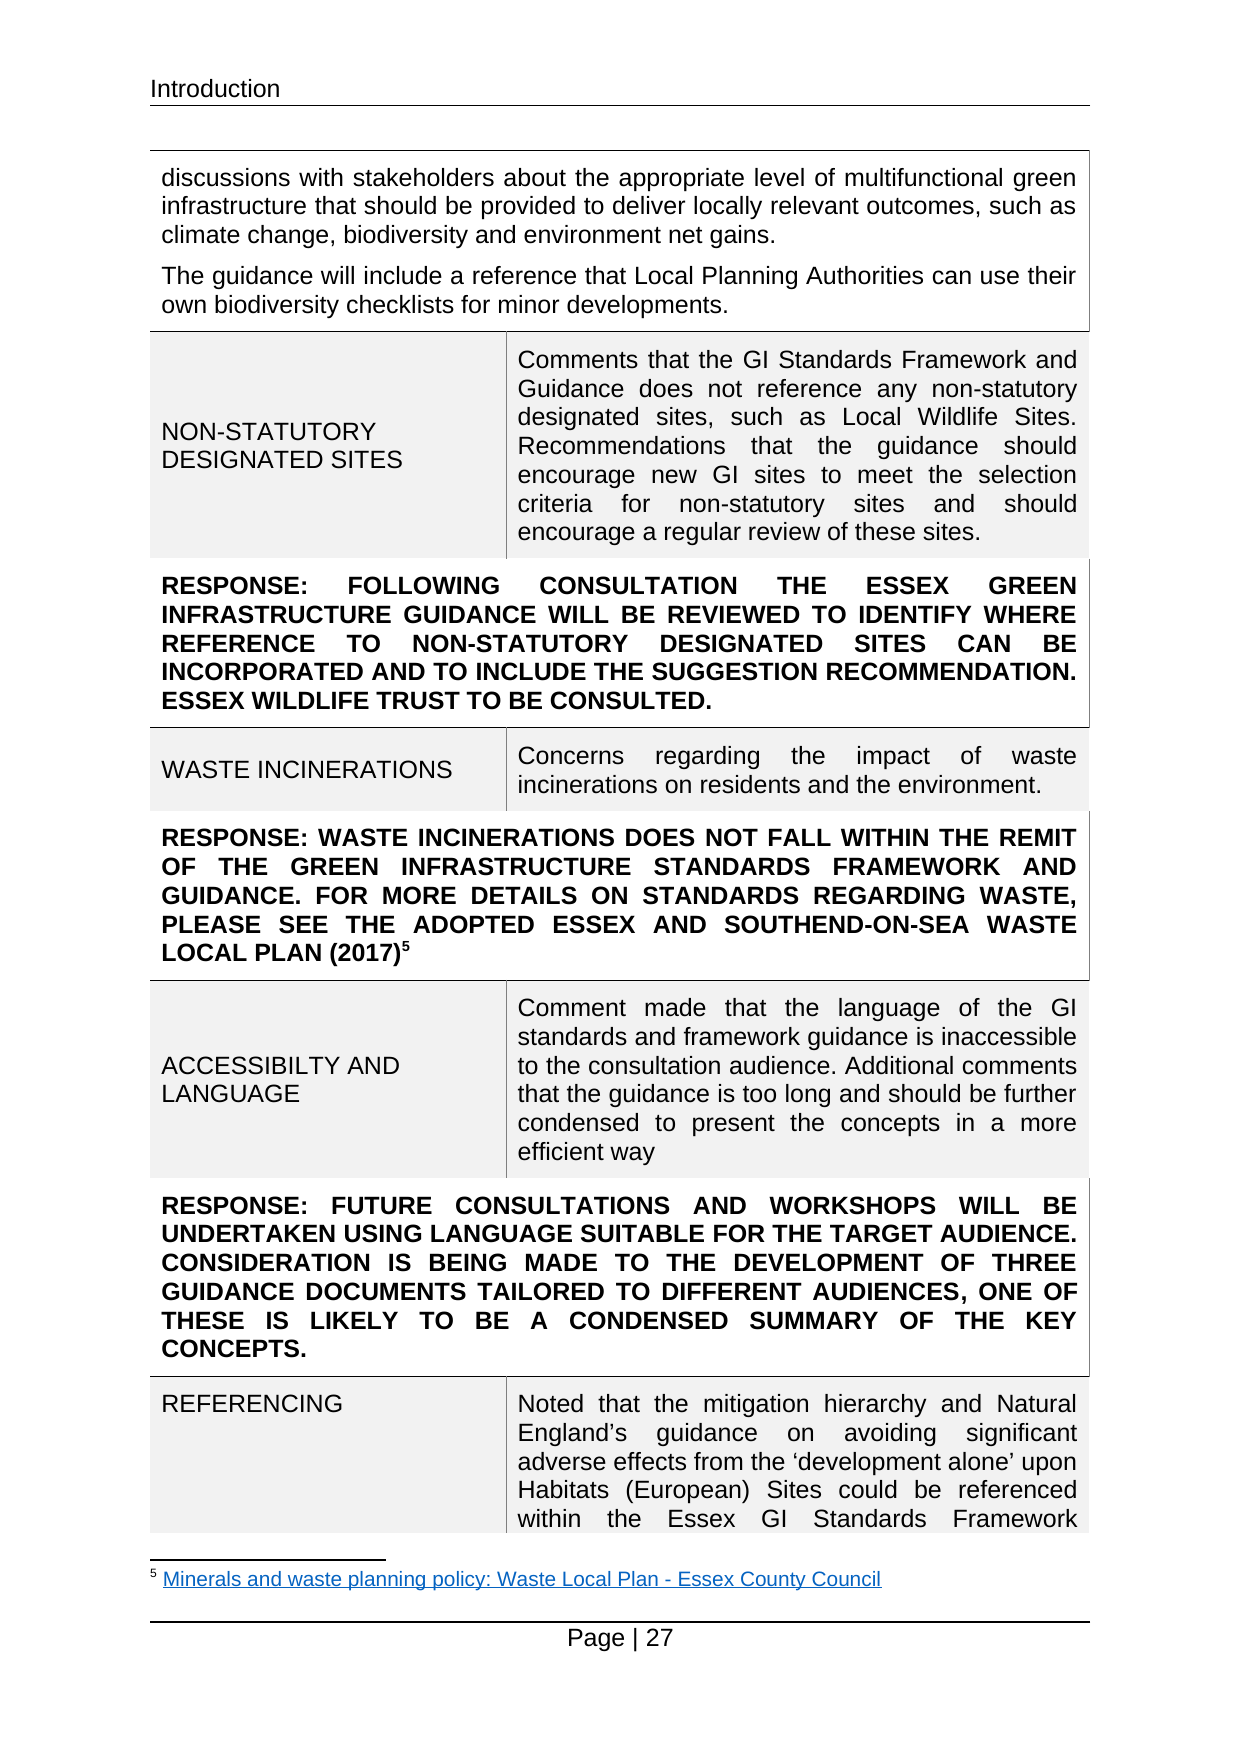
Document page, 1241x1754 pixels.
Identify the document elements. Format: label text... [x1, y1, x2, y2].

table_cell Response: Following consultation the Essex Green Infrastructure Guidance will be reviewed to identify where reference to non-statutory designated sites can be incorporated and to include the suggestion recommendation. Essex Wildlife Trust to be consulted. [150, 559, 1089, 727]
table_cell Comments that the GI Standards Framework and Guidance does not reference any non-statutory designated sites, such as Local Wildlife Sites. Recommendations that the guidance should encourage new GI sites to meet the selection criteria for non-statutory sites and should encourage a regular review of these sites. [507, 332, 1089, 558]
table_cell Referencing [150, 1377, 506, 1533]
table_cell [507, 1377, 1089, 1533]
table_cell Concerns regarding the impact of waste incinerations on residents and the environment. [507, 728, 1089, 811]
table_cell Comment made that the language of the GI standards and framework guidance is inaccessible to the consultation audience. Additional comments that the guidance is too long and should be further condensed to present the concepts in a more efficient way [507, 981, 1089, 1178]
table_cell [150, 151, 1089, 331]
table_cell Response: Future consultations and workshops will be undertaken using language suitable for the target audience. Consideration is being made to the development of three guidance documents tailored to different audiences, one of these is likely to be a condensed summary of the key concepts. [150, 1178, 1089, 1376]
table_cell Response: Waste incinerations does not fall within the remit of the Green Infrastructure standards framework and guidance. For more details on standards regarding waste, please see the adopted Essex and Southend-on-Sea Waste Local Plan (2017) [150, 811, 1089, 979]
table_cell Waste Incinerations [150, 728, 506, 811]
table_cell nON-sTATUTORY dESIGNATED SITES [150, 332, 506, 558]
table_cell Accessibilty and Language [150, 981, 506, 1178]
